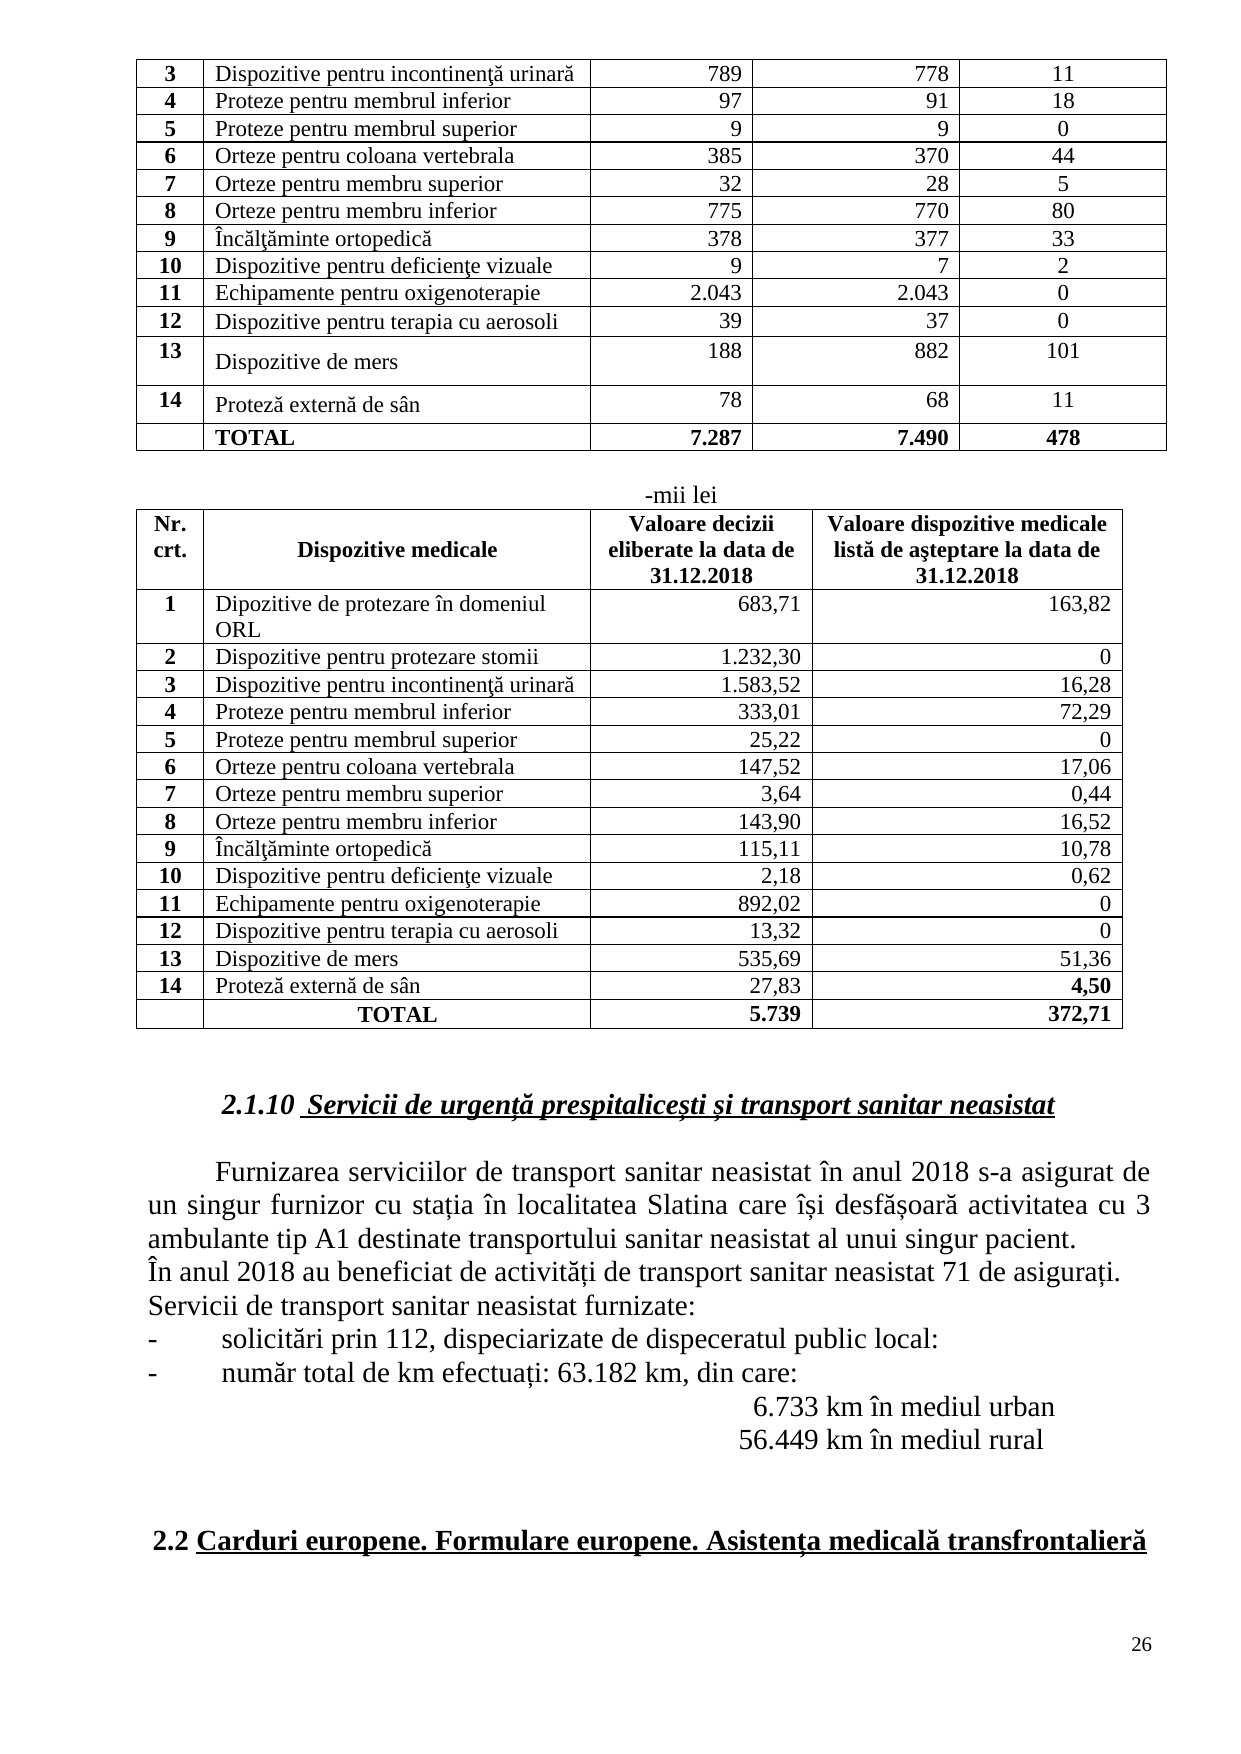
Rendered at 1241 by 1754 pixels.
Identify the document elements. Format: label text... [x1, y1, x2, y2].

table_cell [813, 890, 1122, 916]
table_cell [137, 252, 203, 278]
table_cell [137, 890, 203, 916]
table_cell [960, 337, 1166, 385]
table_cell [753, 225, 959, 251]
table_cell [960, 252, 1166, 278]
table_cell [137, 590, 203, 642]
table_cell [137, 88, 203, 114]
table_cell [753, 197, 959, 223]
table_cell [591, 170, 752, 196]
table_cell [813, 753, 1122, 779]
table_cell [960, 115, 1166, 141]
text 2.2 Carduri europene. Formulare europene. Asistența medicală transfrontalieră [148, 1523, 1152, 1556]
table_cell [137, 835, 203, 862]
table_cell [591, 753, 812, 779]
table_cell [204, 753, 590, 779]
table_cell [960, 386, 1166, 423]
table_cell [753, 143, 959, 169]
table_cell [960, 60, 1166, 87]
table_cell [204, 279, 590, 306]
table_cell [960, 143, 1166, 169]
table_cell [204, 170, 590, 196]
text -mii lei [148, 480, 1152, 508]
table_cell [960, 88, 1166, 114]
text 6.733 km în mediul urban [148, 1389, 1152, 1422]
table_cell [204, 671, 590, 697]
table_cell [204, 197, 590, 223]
text - solicitări prin 112, dispeciarizate de dispeceratul public local: [148, 1322, 1152, 1355]
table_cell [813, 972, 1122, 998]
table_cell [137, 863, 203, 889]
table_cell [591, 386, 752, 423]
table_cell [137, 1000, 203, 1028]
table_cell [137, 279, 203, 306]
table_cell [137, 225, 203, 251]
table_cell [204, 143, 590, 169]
text În anul 2018 au beneficiat de activități de transport sanitar neasistat 71 de asigurați. [148, 1254, 1152, 1288]
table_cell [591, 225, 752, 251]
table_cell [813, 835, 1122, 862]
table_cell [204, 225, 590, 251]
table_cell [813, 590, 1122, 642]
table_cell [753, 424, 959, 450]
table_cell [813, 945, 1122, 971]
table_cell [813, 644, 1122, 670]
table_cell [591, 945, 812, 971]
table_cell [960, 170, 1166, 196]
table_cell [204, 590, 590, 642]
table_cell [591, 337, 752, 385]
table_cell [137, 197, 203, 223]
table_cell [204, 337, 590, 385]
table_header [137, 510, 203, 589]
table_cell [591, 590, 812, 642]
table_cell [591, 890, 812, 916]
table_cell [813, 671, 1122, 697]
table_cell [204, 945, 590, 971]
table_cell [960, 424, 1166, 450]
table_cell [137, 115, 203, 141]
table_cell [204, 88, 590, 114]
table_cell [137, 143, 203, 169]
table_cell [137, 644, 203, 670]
text - număr total de km efectuați: 63.182 km, din care: [148, 1355, 1152, 1389]
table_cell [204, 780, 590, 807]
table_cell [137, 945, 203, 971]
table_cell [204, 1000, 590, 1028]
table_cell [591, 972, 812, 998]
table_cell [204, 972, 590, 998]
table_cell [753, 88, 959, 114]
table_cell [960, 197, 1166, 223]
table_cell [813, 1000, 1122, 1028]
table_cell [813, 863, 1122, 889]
list Servicii de urgență prespitalicești și transport sanitar neasistat [222, 1087, 1152, 1120]
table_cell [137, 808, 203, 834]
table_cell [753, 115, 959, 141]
text 56.449 km în mediul rural [148, 1422, 1152, 1456]
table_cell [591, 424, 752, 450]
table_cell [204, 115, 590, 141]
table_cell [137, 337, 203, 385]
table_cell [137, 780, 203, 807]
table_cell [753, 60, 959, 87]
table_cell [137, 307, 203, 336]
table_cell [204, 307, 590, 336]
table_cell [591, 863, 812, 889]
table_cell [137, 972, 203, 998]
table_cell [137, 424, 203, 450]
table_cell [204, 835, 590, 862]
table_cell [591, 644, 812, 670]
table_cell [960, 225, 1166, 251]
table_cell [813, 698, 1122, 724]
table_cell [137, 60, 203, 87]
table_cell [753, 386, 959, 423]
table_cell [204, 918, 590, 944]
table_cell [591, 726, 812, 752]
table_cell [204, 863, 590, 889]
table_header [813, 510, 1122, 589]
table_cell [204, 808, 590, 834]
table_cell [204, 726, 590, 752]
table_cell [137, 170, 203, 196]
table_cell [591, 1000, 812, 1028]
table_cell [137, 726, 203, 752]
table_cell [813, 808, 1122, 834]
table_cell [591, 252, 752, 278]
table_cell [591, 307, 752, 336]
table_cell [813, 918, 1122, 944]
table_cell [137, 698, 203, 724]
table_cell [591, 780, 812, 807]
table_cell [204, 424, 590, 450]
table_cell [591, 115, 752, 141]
text Servicii de transport sanitar neasistat furnizate: [148, 1288, 1152, 1322]
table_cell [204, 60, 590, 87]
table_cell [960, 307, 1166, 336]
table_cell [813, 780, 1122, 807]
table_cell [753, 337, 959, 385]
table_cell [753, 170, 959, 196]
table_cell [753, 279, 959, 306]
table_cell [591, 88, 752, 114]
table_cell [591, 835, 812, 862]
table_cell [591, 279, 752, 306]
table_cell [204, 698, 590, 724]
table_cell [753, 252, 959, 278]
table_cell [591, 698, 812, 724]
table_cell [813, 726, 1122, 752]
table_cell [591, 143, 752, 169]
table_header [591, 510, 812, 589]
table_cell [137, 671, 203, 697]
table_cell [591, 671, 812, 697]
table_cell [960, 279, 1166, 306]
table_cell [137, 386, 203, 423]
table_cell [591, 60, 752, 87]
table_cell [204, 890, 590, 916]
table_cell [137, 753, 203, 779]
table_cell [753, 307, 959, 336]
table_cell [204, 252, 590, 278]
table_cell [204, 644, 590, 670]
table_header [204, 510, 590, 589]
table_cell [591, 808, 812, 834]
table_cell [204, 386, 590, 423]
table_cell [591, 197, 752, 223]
text Furnizarea serviciilor de transport sanitar neasistat în anul 2018 s-a asigurat de un singur furnizor cu stația în localitatea Slatina care își desfășoară activitatea cu 3 ambulante tip A1 destinate transportului sanitar neasistat al unui singur pacient. [148, 1154, 1152, 1254]
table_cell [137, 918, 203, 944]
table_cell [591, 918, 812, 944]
